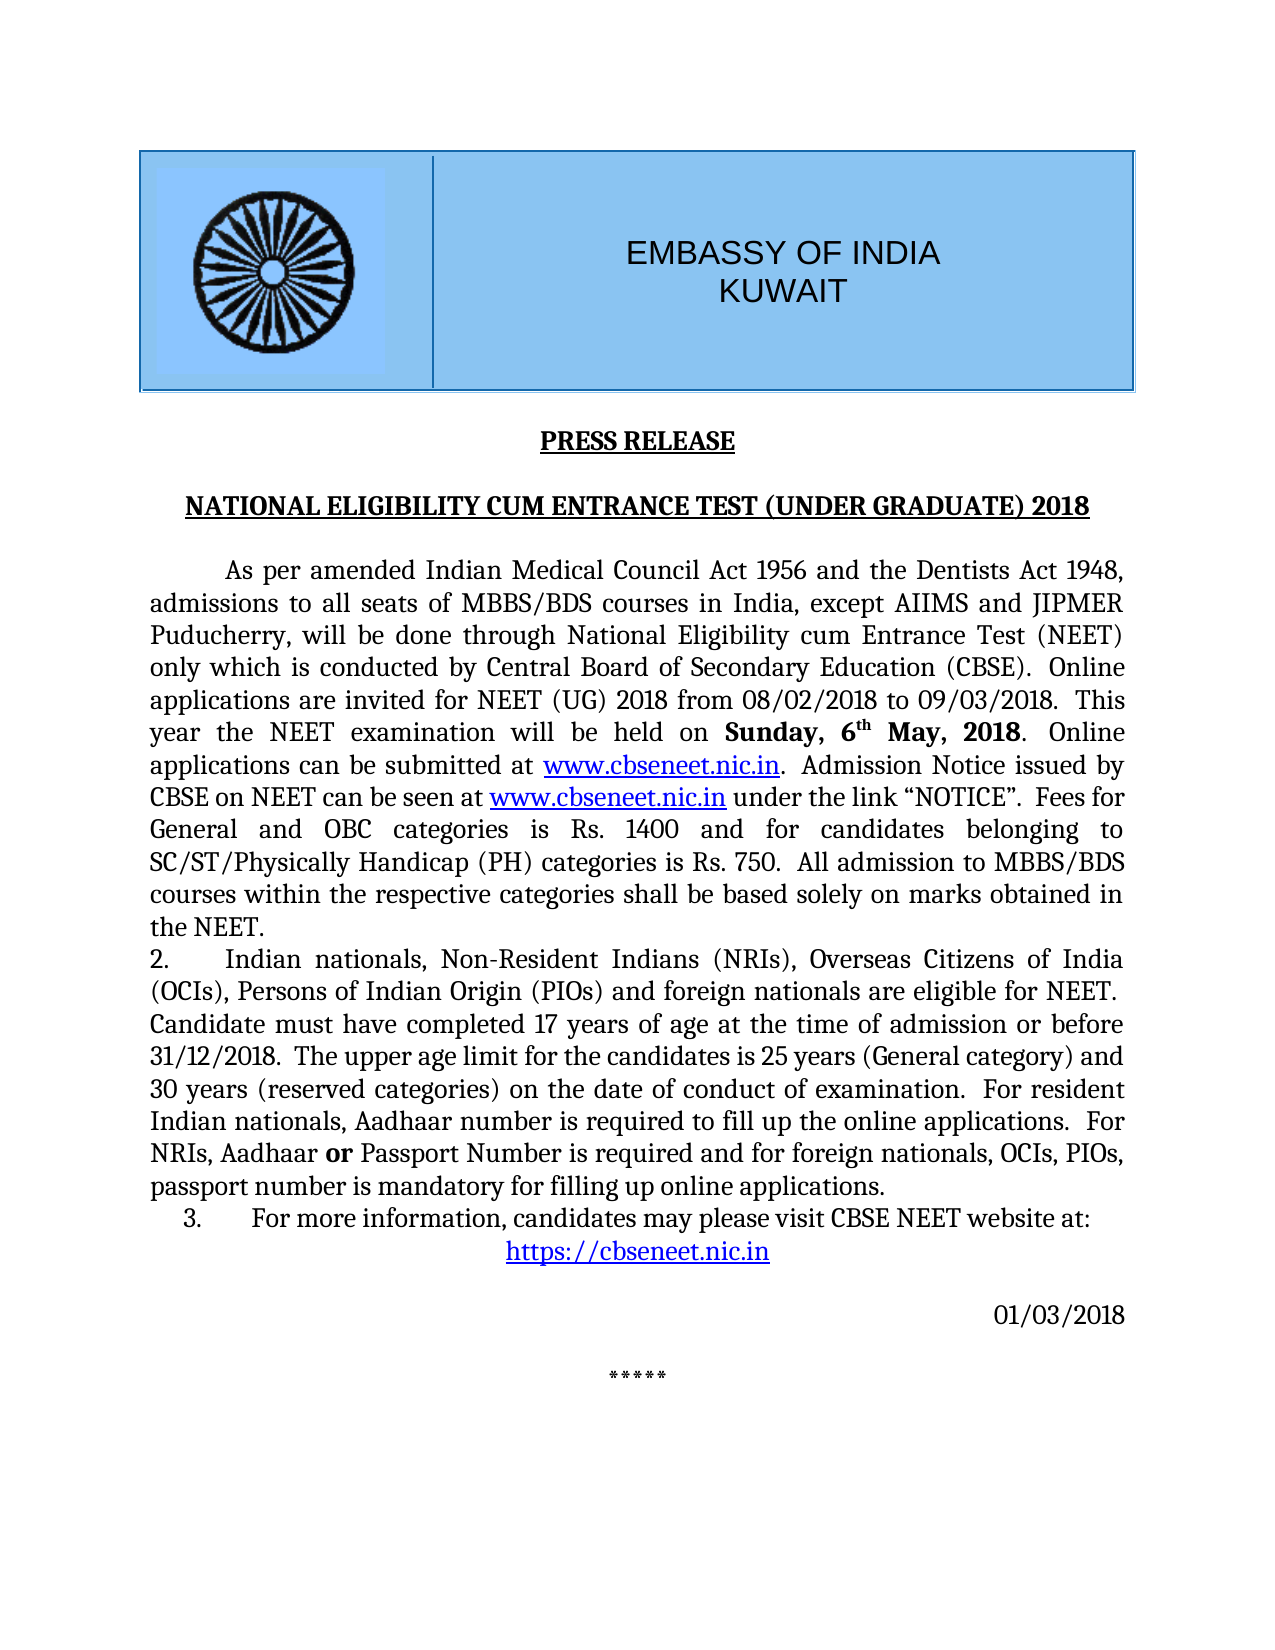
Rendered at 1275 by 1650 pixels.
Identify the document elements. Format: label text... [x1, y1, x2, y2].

text 2. Indian nationals, Non-Resident Indians (NRIs), Overseas Citizens of India (OCIs), Persons of Indian Origin (PIOs) and foreign nationals are eligible for NEET. Candidate must have completed 17 years of age at the time of admission or before 31/12/2018. The upper age limit for the candidates is 25 years (General category) and 30 years (reserved categories) on the date of conduct of examination. For resident Indian nationals, Aadhaar number is required to fill up the online applications. For NRIs, Aadhaar or Passport Number is required and for foreign nationals, OCIs, PIOs, passport number is mandatory for filling up online applications. [150, 943, 1125, 1202]
text 01/03/2018 [150, 1299, 1125, 1332]
text NATIONAL ELIGIBILITY CUM ENTRANCE TEST (UNDER GRADUATE) 2018 [150, 489, 1125, 522]
table_header [143, 153, 432, 389]
text 3. For more information, candidates may please visit CBSE NEET website at: [150, 1202, 1125, 1235]
picture [156, 168, 385, 374]
text PRESS RELEASE [150, 425, 1125, 457]
text As per amended Indian Medical Council Act 1956 and the Dentists Act 1948, admissions to all seats of MBBS/BDS courses in India, except AIIMS and JIPMER Puducherry, will be done through National Eligibility cum Entrance Test (NEET) only which is conducted by Central Board of Secondary Education (CBSE). Online applications are invited for NEET (UG) 2018 from 08/02/2018 to 09/03/2018. This year the NEET examination will be held on Sunday, 6th May, 2018. Online applications can be submitted at www.cbseneet.nic.in. Admission Notice issued by CBSE on NEET can be seen at www.cbseneet.nic.in under the link “NOTICE”. Fees for General and OBC categories is Rs. 1400 and for candidates belonging to SC/ST/Physically Handicap (PH) categories is Rs. 750. All admission to MBBS/BDS courses within the respective categories shall be based solely on marks obtained in the NEET. [150, 554, 1125, 943]
text ***** [150, 1364, 1125, 1397]
text https://cbseneet.nic.in [150, 1235, 1125, 1267]
table_header EMBASSY OF [432, 153, 1132, 389]
